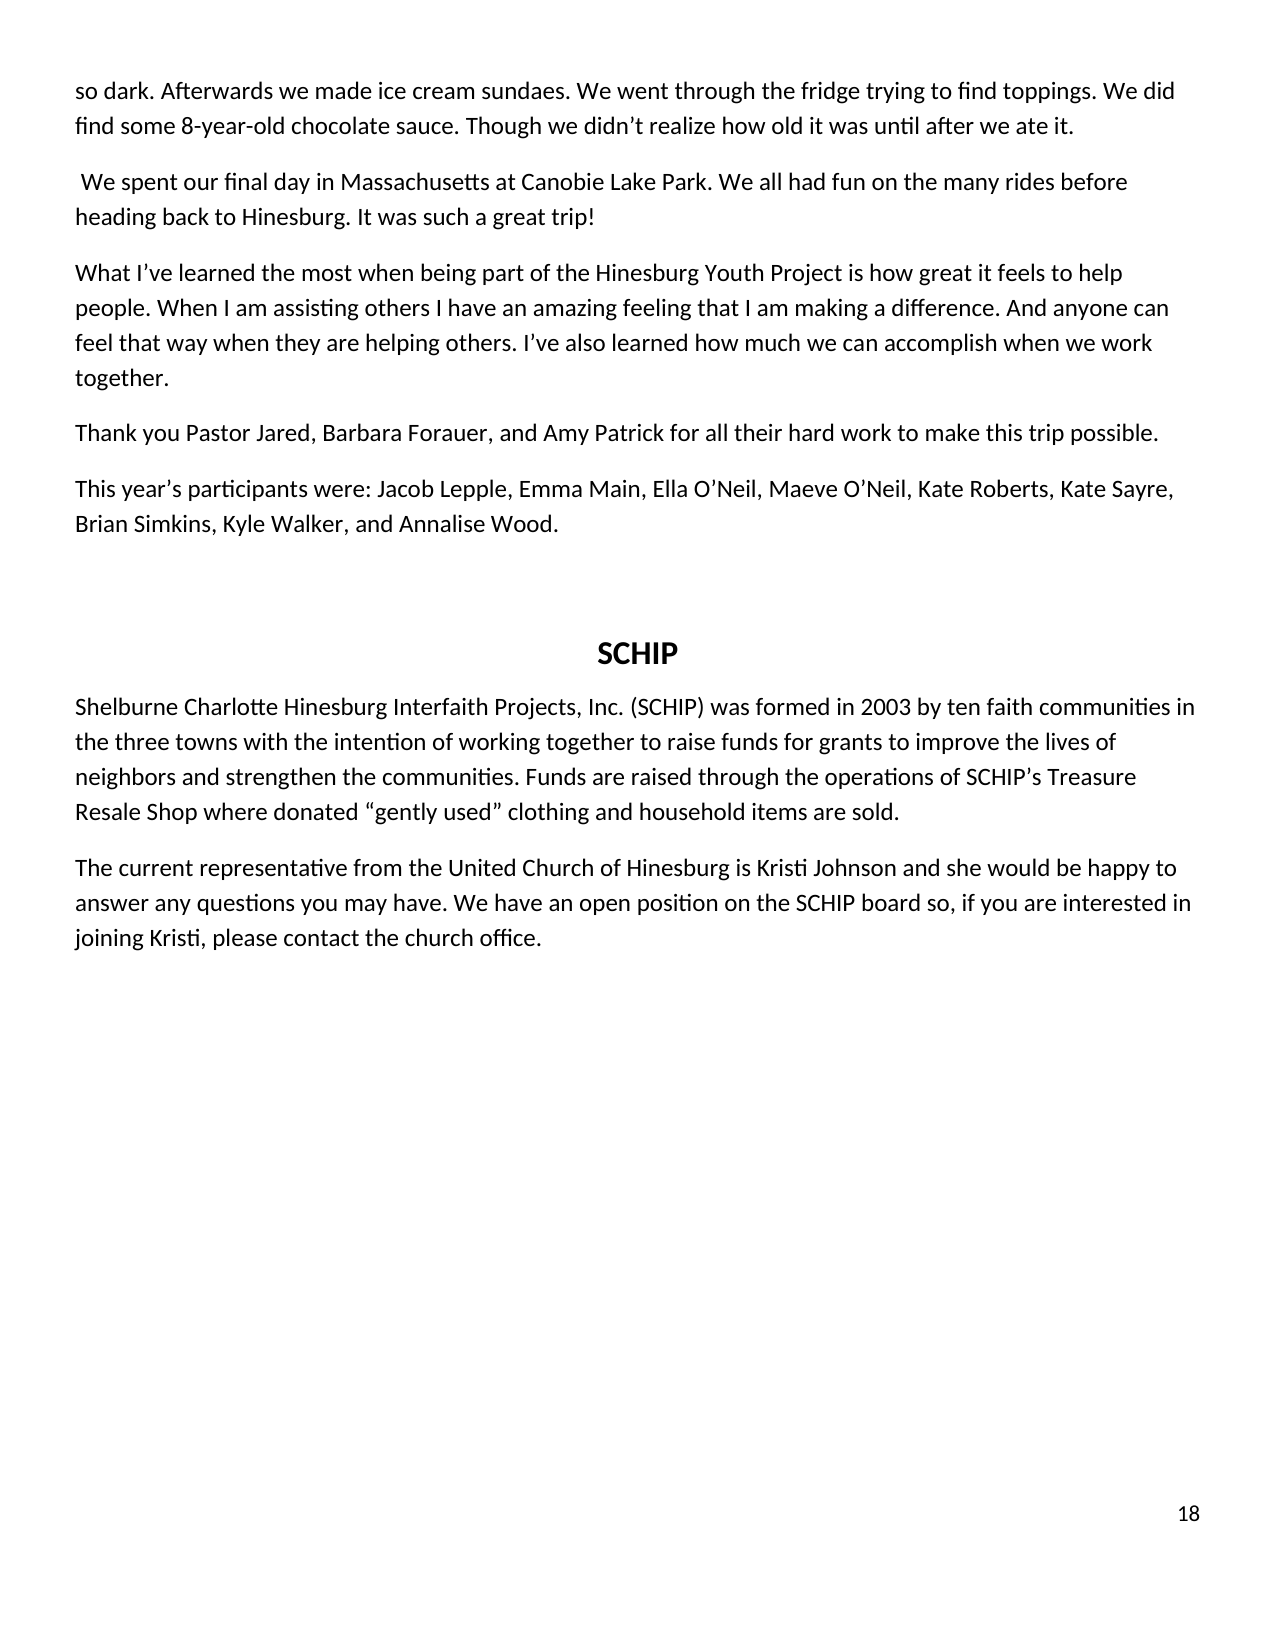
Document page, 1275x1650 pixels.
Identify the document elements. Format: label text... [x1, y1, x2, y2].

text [75, 75, 1200, 141]
text What I’ve learned the most when being part of the Hinesburg Youth Project is how great it feels to help people. When I am assisting others I have an amazing feeling that I am making a difference. And anyone can feel that way when they are helping others. I’ve also learned how much we can accomplish when we work together. [75, 257, 1200, 392]
text This year’s participants were: Jacob Lepple, Emma Main, Ella O’Neil, Maeve O’Neil, Kate Roberts, Kate Sayre, Brian Simkins, Kyle Walker, and Annalise Wood. [75, 473, 1200, 539]
text We spent our final day in Massachusetts at Canobie Lake Park. We all had fun on the many rides before heading back to Hinesburg. It was such a great trip! [75, 166, 1200, 231]
text The current representative from the United Church of Hinesburg is Kristi Johnson and she would be happy to answer any questions you may have. We have an open position on the SCHIP board so, if you are interested in joining Kristi, please contact the church office. [75, 852, 1200, 952]
text Shelburne Charlotte Hinesburg Interfaith Projects, Inc. (SCHIP) was formed in 2003 by ten faith communities in the three towns with the intention of working together to raise funds for grants to improve the lives of neighbors and strengthen the communities. Funds are raised through the operations of SCHIP’s Treasure Resale Shop where donated “gently used” clothing and household items are sold. [75, 691, 1200, 827]
text Thank you Pastor Jared, Barbara Forauer, and Amy Patrick for all their hard work to make this trip possible. [75, 417, 1200, 448]
subtitle SCHIP [75, 632, 1200, 672]
